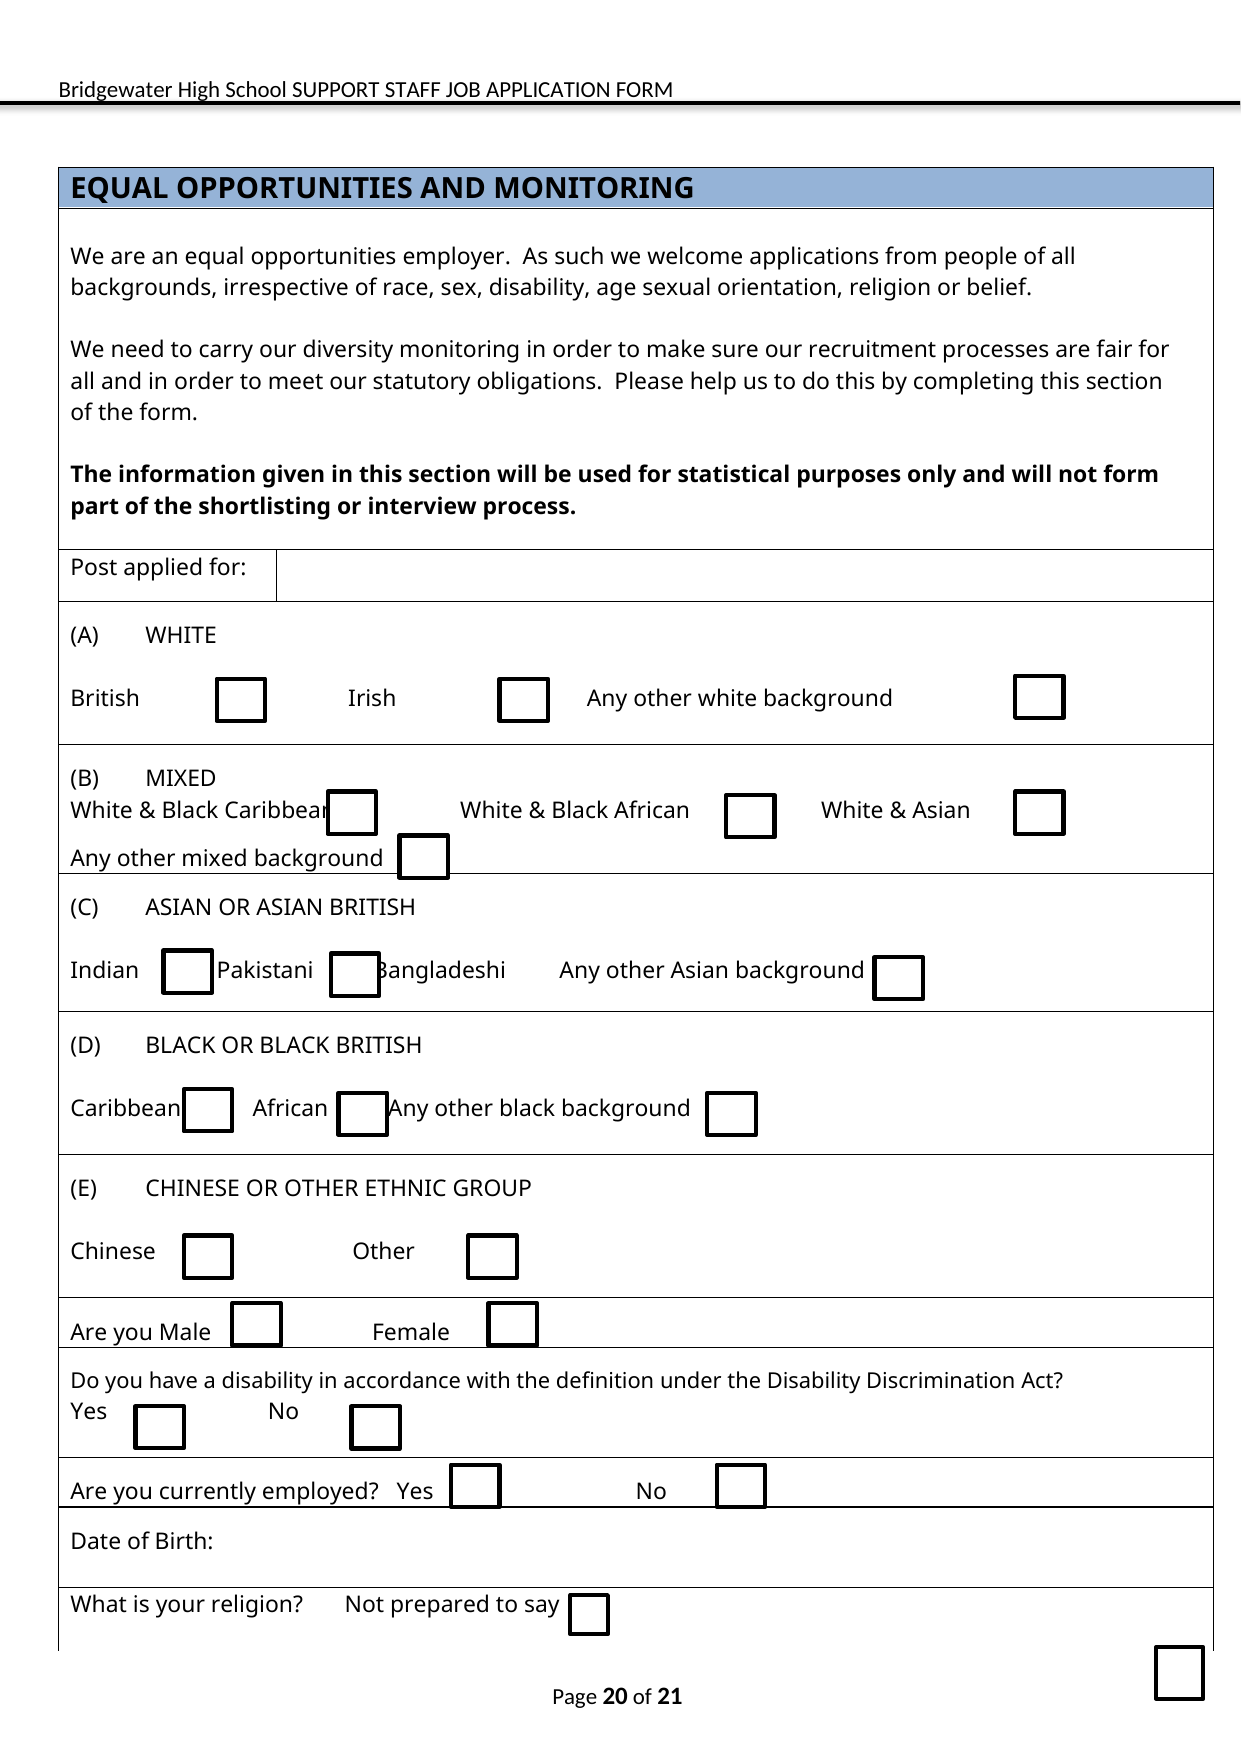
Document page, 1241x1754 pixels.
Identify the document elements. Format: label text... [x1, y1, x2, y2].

table_cell MIXED [59, 745, 1213, 793]
table_cell BLACK OR BLACK BRITISH [59, 1012, 1213, 1092]
table_cell Are you Male Female [59, 1298, 1213, 1347]
table_cell Are you currently employed? Yes No [59, 1458, 1213, 1506]
table_cell What is your religion? Not prepared to say [59, 1588, 1213, 1651]
table_cell CHINESE OR OTHER ETHNIC GROUP [59, 1155, 1213, 1235]
table_cell White & Black Caribbean White & Black African White & Asian Any other mixed background [59, 794, 1213, 873]
table_cell Indian Pakistani Bangladeshi Any other Asian background [59, 954, 1213, 1011]
table_cell [277, 550, 1213, 601]
table_header EQUAL OPPORTUNITIES AND MONITORING [59, 168, 1213, 207]
table_cell Date of Birth: [59, 1508, 1213, 1587]
table_cell ASIAN OR ASIAN BRITISH [59, 874, 1213, 954]
table_cell British Irish Any other white background [59, 682, 1213, 744]
table_cell Caribbean African Any other black background [59, 1092, 1213, 1154]
table_cell We are an equal opportunities employer. As such we welcome applications from people of all backgrounds, irrespective of race, sex, disability, age sexual orientation, religion or belief. We need to carry our diversity monitoring in order to make sure our recruitment processes are fair for all and in order to meet our statutory obligations. Please help us to do this by completing this section of the form. The information given in this section will be used for statistical purposes only and will not form part of the shortlisting or interview process. [59, 209, 1213, 549]
table_cell Chinese Other [59, 1235, 1213, 1297]
table_cell Do you have a disability in accordance with the definition under the Disability Discrimination Act? Yes No [59, 1348, 1213, 1457]
table_cell Post applied for: [59, 550, 276, 601]
table_cell WHITE [59, 602, 1213, 682]
